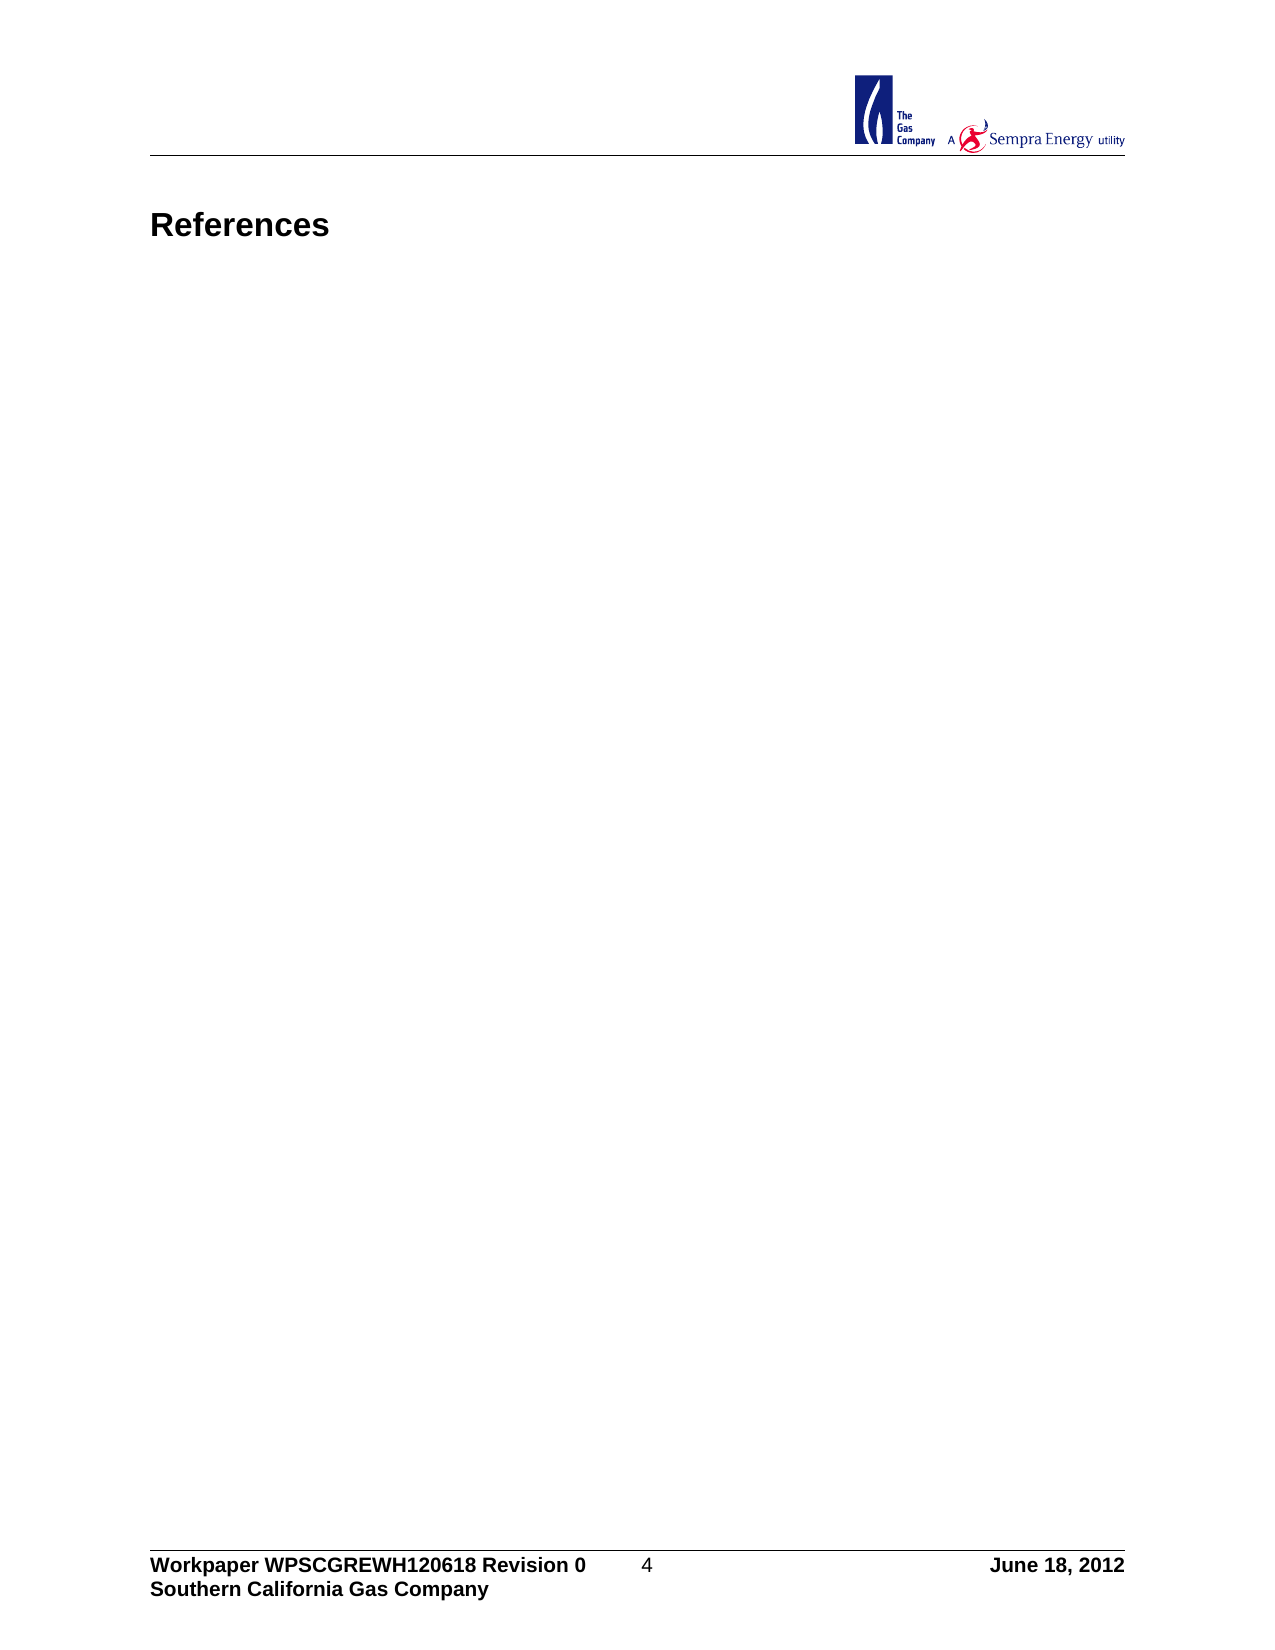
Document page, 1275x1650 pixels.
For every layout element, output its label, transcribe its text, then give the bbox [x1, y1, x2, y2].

text References [150, 205, 1125, 244]
